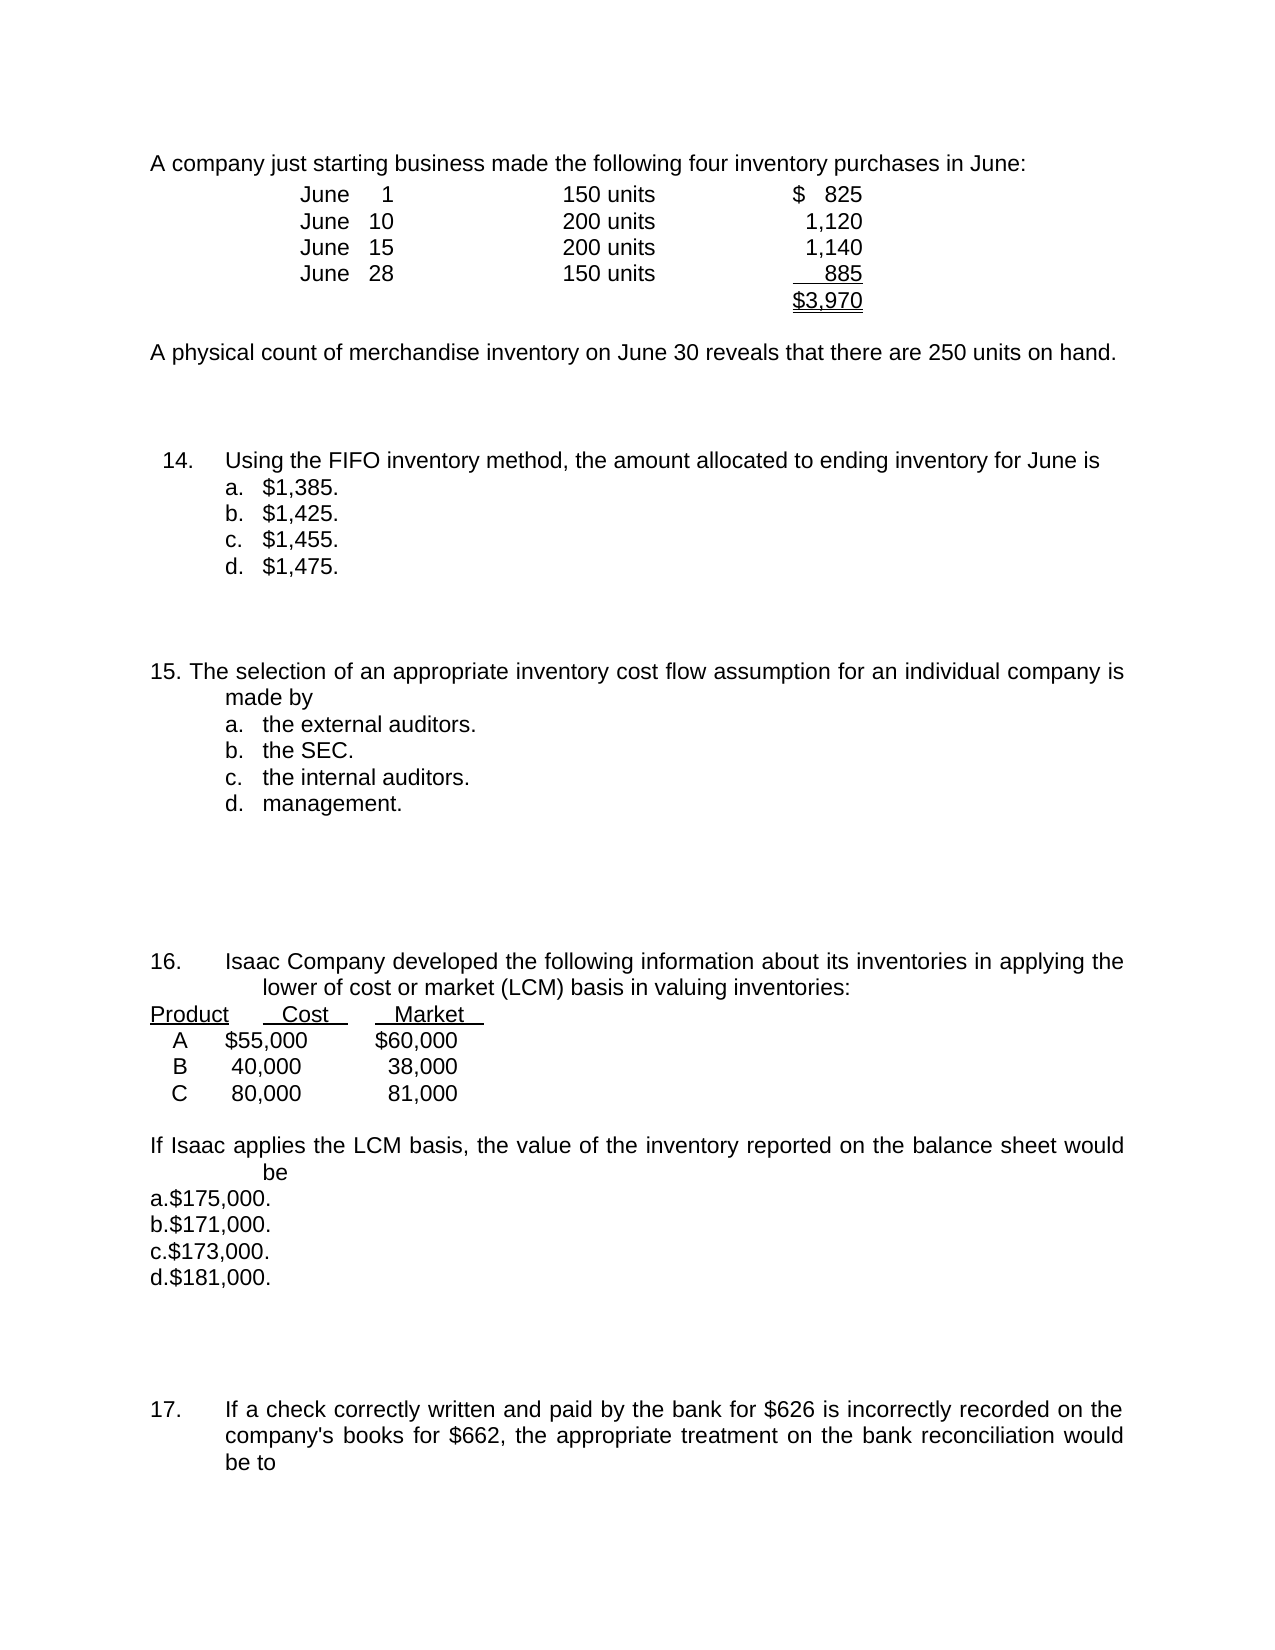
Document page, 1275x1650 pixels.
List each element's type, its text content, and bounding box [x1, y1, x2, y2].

text 17. If a check correctly written and paid by the bank for $626 is incorrectly recorded on the company's books for $662, the appropriate treatment on the bank reconciliation would be to [150, 1396, 1125, 1475]
text c. $173,000. [150, 1238, 1125, 1264]
text If Isaac applies the LCM basis, the value of the inventory reported on the balance sheet would be [150, 1132, 1125, 1185]
text A physical count of merchandise inventory on June 30 reveals that there are 250 units on hand. [150, 339, 1125, 366]
text a. $175,000. [150, 1185, 1125, 1211]
text a. the external auditors. [150, 711, 1125, 737]
text d. management. [150, 790, 1125, 816]
text June 28 150 units 885 [150, 260, 1125, 287]
text 14. Using the FIFO inventory method, the amount allocated to ending inventory for June is [150, 447, 1125, 473]
text a. $1,385. [150, 473, 1125, 500]
text $3,970 [150, 287, 1125, 313]
text c. $1,455. [150, 526, 1125, 553]
text d. $1,475. [150, 553, 1125, 579]
text 16. Isaac Company developed the following information about its inventories in applying the lower of cost or market (LCM) basis in valuing inventories: [150, 948, 1125, 1001]
text c. the internal auditors. [150, 763, 1125, 790]
text b. $1,425. [150, 500, 1125, 526]
text June 15 200 units 1,140 [150, 234, 1125, 260]
text b. $171,000. [150, 1211, 1125, 1238]
text d. $181,000. [150, 1264, 1125, 1291]
text b. the SEC. [150, 737, 1125, 763]
text A company just starting business made the following four inventory purchases in June: [150, 150, 1125, 176]
text June 1 150 units $ 825 [150, 176, 1125, 208]
text 15. The selection of an appropriate inventory cost flow assumption for an individual company is made by [150, 658, 1125, 711]
text A $55,000 $60,000 [150, 1027, 1125, 1053]
text June 10 200 units 1,120 [150, 208, 1125, 234]
text C 80,000 81,000 [150, 1080, 1125, 1106]
text Product Cost Market [150, 1001, 1125, 1027]
text B 40,000 38,000 [150, 1053, 1125, 1080]
